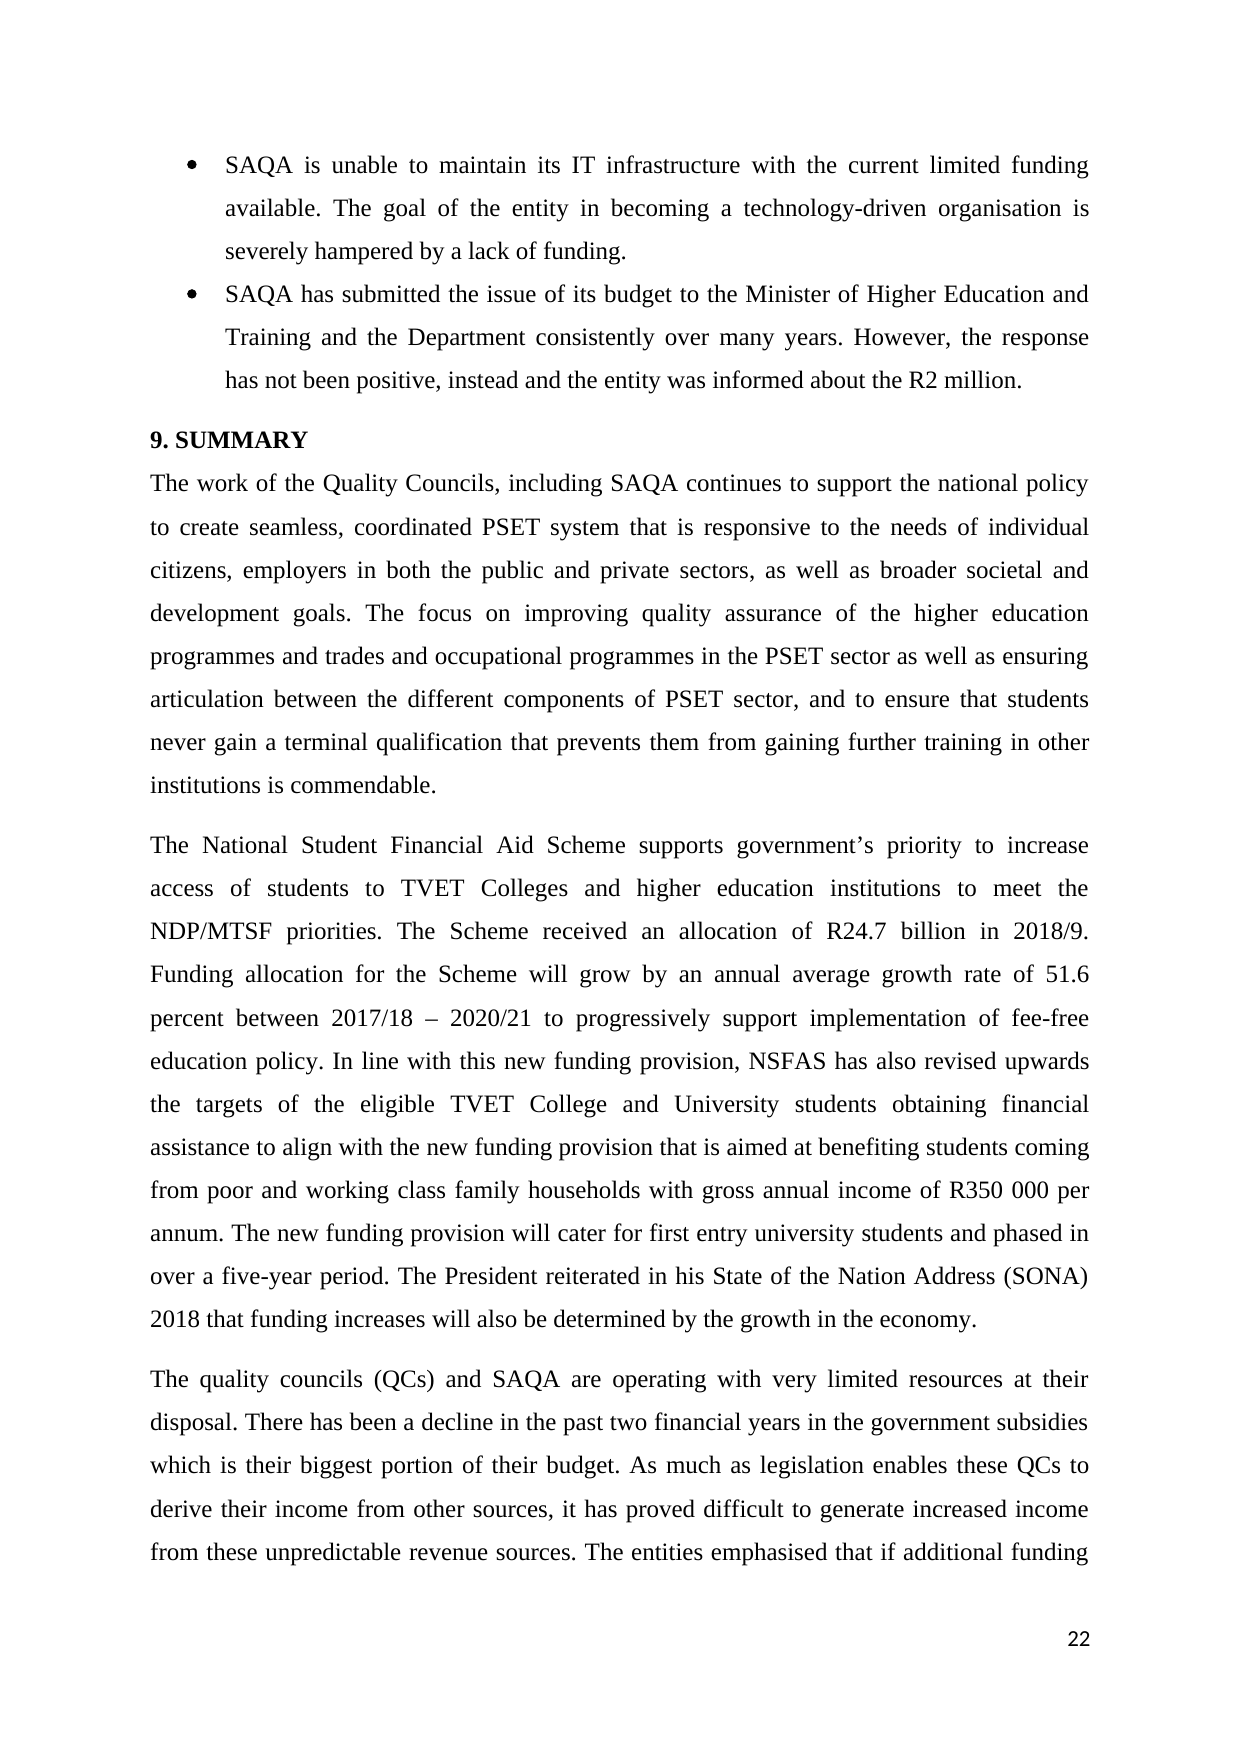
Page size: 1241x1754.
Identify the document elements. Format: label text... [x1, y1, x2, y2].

text 9. SUMMARY [150, 425, 1090, 454]
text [150, 1364, 1090, 1566]
text The National Student Financial Aid Scheme supports government’s priority to increase access of students to TVET Colleges and higher education institutions to meet the NDP/MTSF priorities. The Scheme received an allocation of R24.7 billion in 2018/9. Funding allocation for the Scheme will grow by an annual average growth rate of 51.6 percent between 2017/18 – 2020/21 to progressively support implementation of fee-free education policy. In line with this new funding provision, NSFAS has also revised upwards the targets of the eligible TVET College and University students obtaining financial assistance to align with the new funding provision that is aimed at benefiting students coming from poor and working class family households with gross annual income of R350 000 per annum. The new funding provision will cater for first entry university students and phased in over a five-year period. The President reiterated in his State of the Nation Address (SONA) 2018 that funding increases will also be determined by the growth in the economy. [150, 830, 1090, 1333]
list SAQA has submitted the issue of its budget to the Minister of Higher Education and Training and the Department consistently over many years. However, the response has not been positive, instead and the entity was informed about the R2 million. [187, 279, 1090, 394]
list SAQA is unable to maintain its IT infrastructure with the current limited funding available. The goal of the entity in becoming a technology-driven organisation is severely hampered by a lack of funding. [187, 150, 1090, 265]
text The work of the Quality Councils, including SAQA continues to support the national policy to create seamless, coordinated PSET system that is responsive to the needs of individual citizens, employers in both the public and private sectors, as well as broader societal and development goals. The focus on improving quality assurance of the higher education programmes and trades and occupational programmes in the PSET sector as well as ensuring articulation between the different components of PSET sector, and to ensure that students never gain a terminal qualification that prevents them from gaining further training in other institutions is commendable. [150, 468, 1090, 799]
